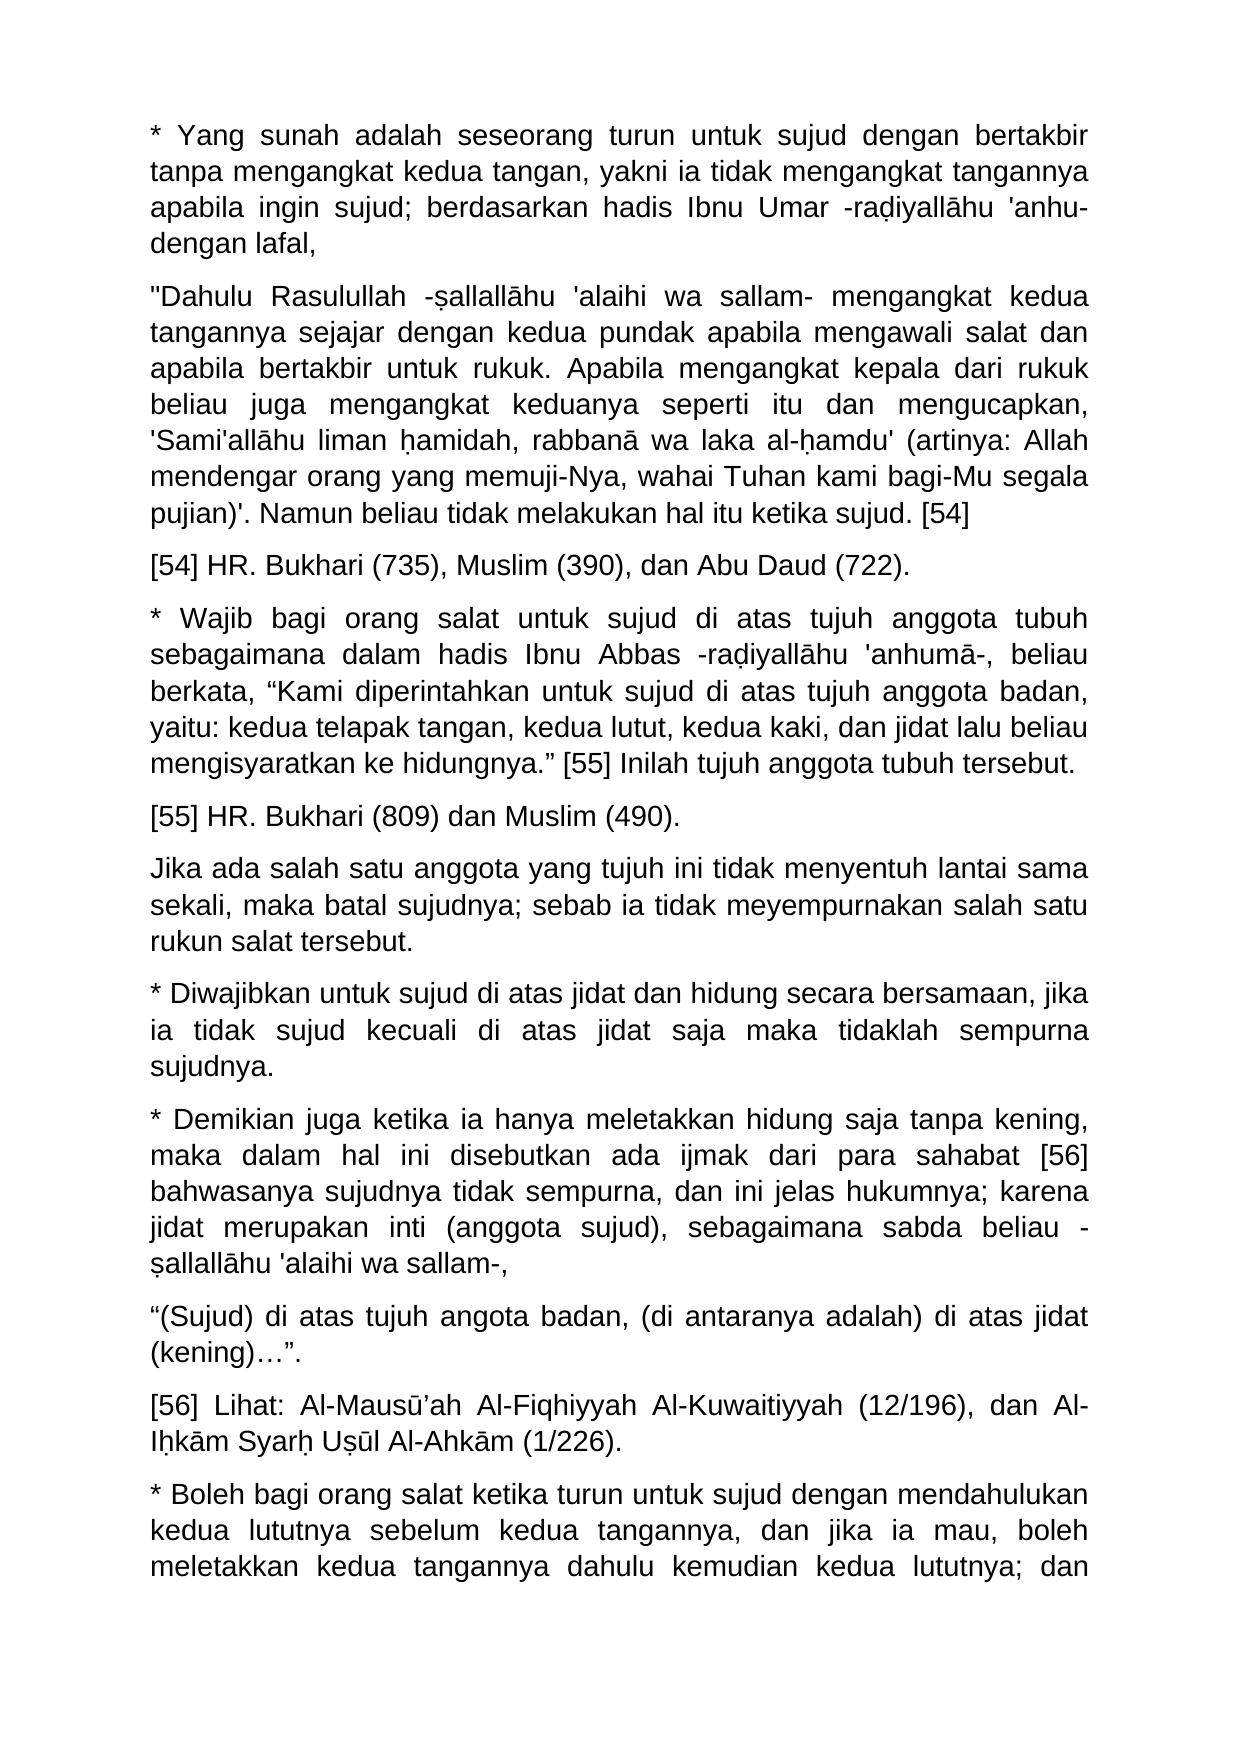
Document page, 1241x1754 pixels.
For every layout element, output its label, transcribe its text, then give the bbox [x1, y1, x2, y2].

text “(Sujud) di atas tujuh angota badan, (di antaranya adalah) di atas jidat (kening)…”. [150, 1299, 1090, 1369]
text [150, 1477, 1090, 1583]
text * Wajib bagi orang salat untuk sujud di atas tujuh anggota tubuh sebagaimana dalam hadis Ibnu Abbas -raḍiyallāhu 'anhumā-, beliau berkata, “Kami diperintahkan untuk sujud di atas tujuh anggota badan, yaitu: kedua telapak tangan, kedua lutut, kedua kaki, dan jidat lalu beliau mengisyaratkan ke hidungnya.” [55] Inilah tujuh anggota tubuh tersebut. [150, 601, 1090, 779]
text [55] HR. Bukhari (809) dan Muslim (490). [150, 799, 1090, 832]
text * Diwajibkan untuk sujud di atas jidat dan hidung secara bersamaan, jika ia tidak sujud kecuali di atas jidat saja maka tidaklah sempurna sujudnya. [150, 977, 1090, 1082]
text * Yang sunah adalah seseorang turun untuk sujud dengan bertakbir tanpa mengangkat kedua tangan, yakni ia tidak mengangkat tangannya apabila ingin sujud; berdasarkan hadis Ibnu Umar -raḍiyallāhu 'anhu- dengan lafal, [150, 117, 1090, 259]
text Jika ada salah satu anggota yang tujuh ini tidak menyentuh lantai sama sekali, maka batal sujudnya; sebab ia tidak meyempurnakan salah satu rukun salat tersebut. [150, 851, 1090, 957]
text [56] Lihat: Al-Mausū’ah Al-Fiqhiyyah Al-Kuwaitiyyah (12/196), dan Al-Iḥkām Syarḥ Uṣūl Al-Ahkām (1/226). [150, 1388, 1090, 1458]
text [54] HR. Bukhari (735), Muslim (390), dan Abu Daud (722). [150, 548, 1090, 582]
text * Demikian juga ketika ia hanya meletakkan hidung saja tanpa kening, maka dalam hal ini disebutkan ada ijmak dari para sahabat [56] bahwasanya sujudnya tidak sempurna, dan ini jelas hukumnya; karena jidat merupakan inti (anggota sujud), sebagaimana sabda beliau -ṣallallāhu 'alaihi wa sallam-, [150, 1102, 1090, 1280]
text "Dahulu Rasulullah -ṣallallāhu 'alaihi wa sallam- mengangkat kedua tangannya sejajar dengan kedua pundak apabila mengawali salat dan apabila bertakbir untuk rukuk. Apabila mengangkat kepala dari rukuk beliau juga mengangkat keduanya seperti itu dan mengucapkan, 'Sami'allāhu liman ḥamidah, rabbanā wa laka al-ḥamdu' (artinya: Allah mendengar orang yang memuji-Nya, wahai Tuhan kami bagi-Mu segala pujian)'. Namun beliau tidak melakukan hal itu ketika sujud. [54] [150, 279, 1090, 529]
